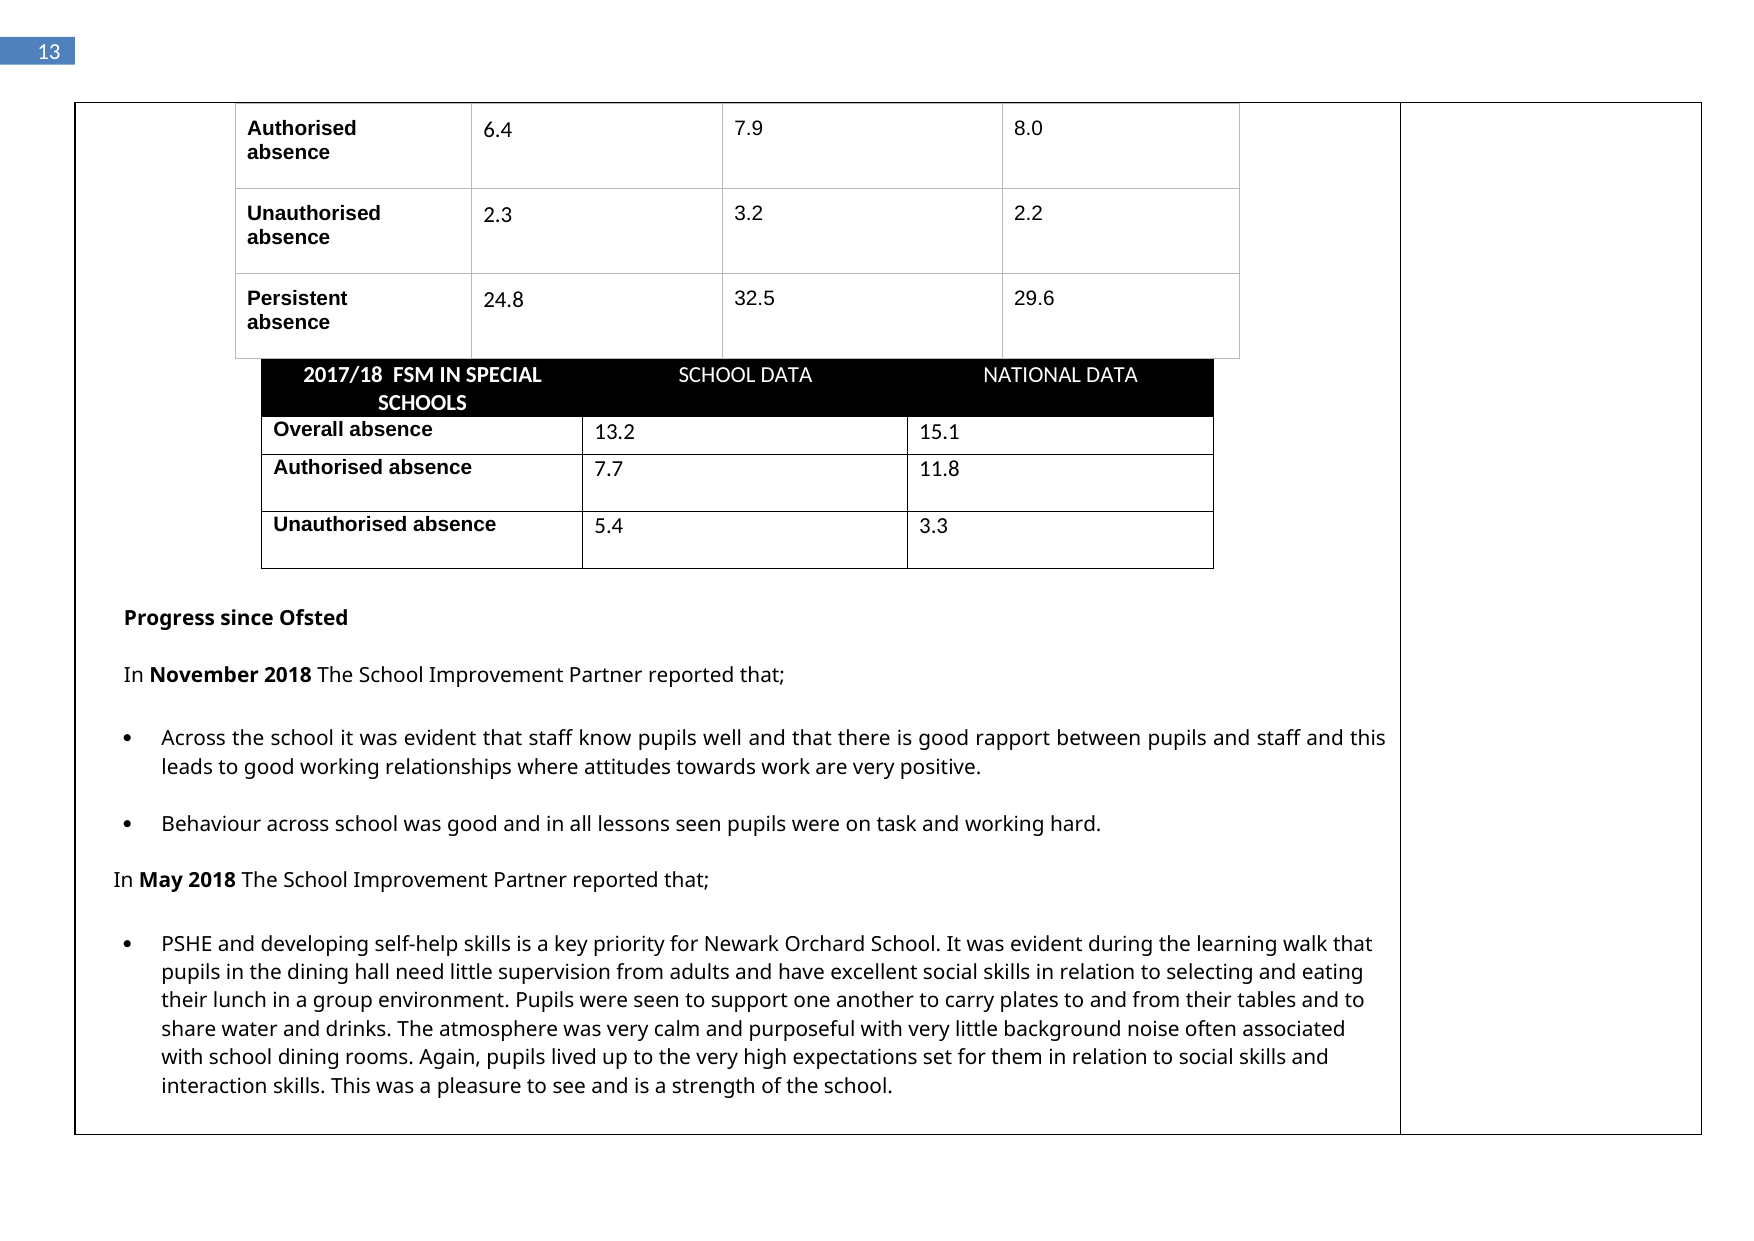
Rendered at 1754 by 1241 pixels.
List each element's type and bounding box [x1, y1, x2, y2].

table_cell [76, 103, 1400, 1134]
table_cell [1401, 103, 1701, 1134]
